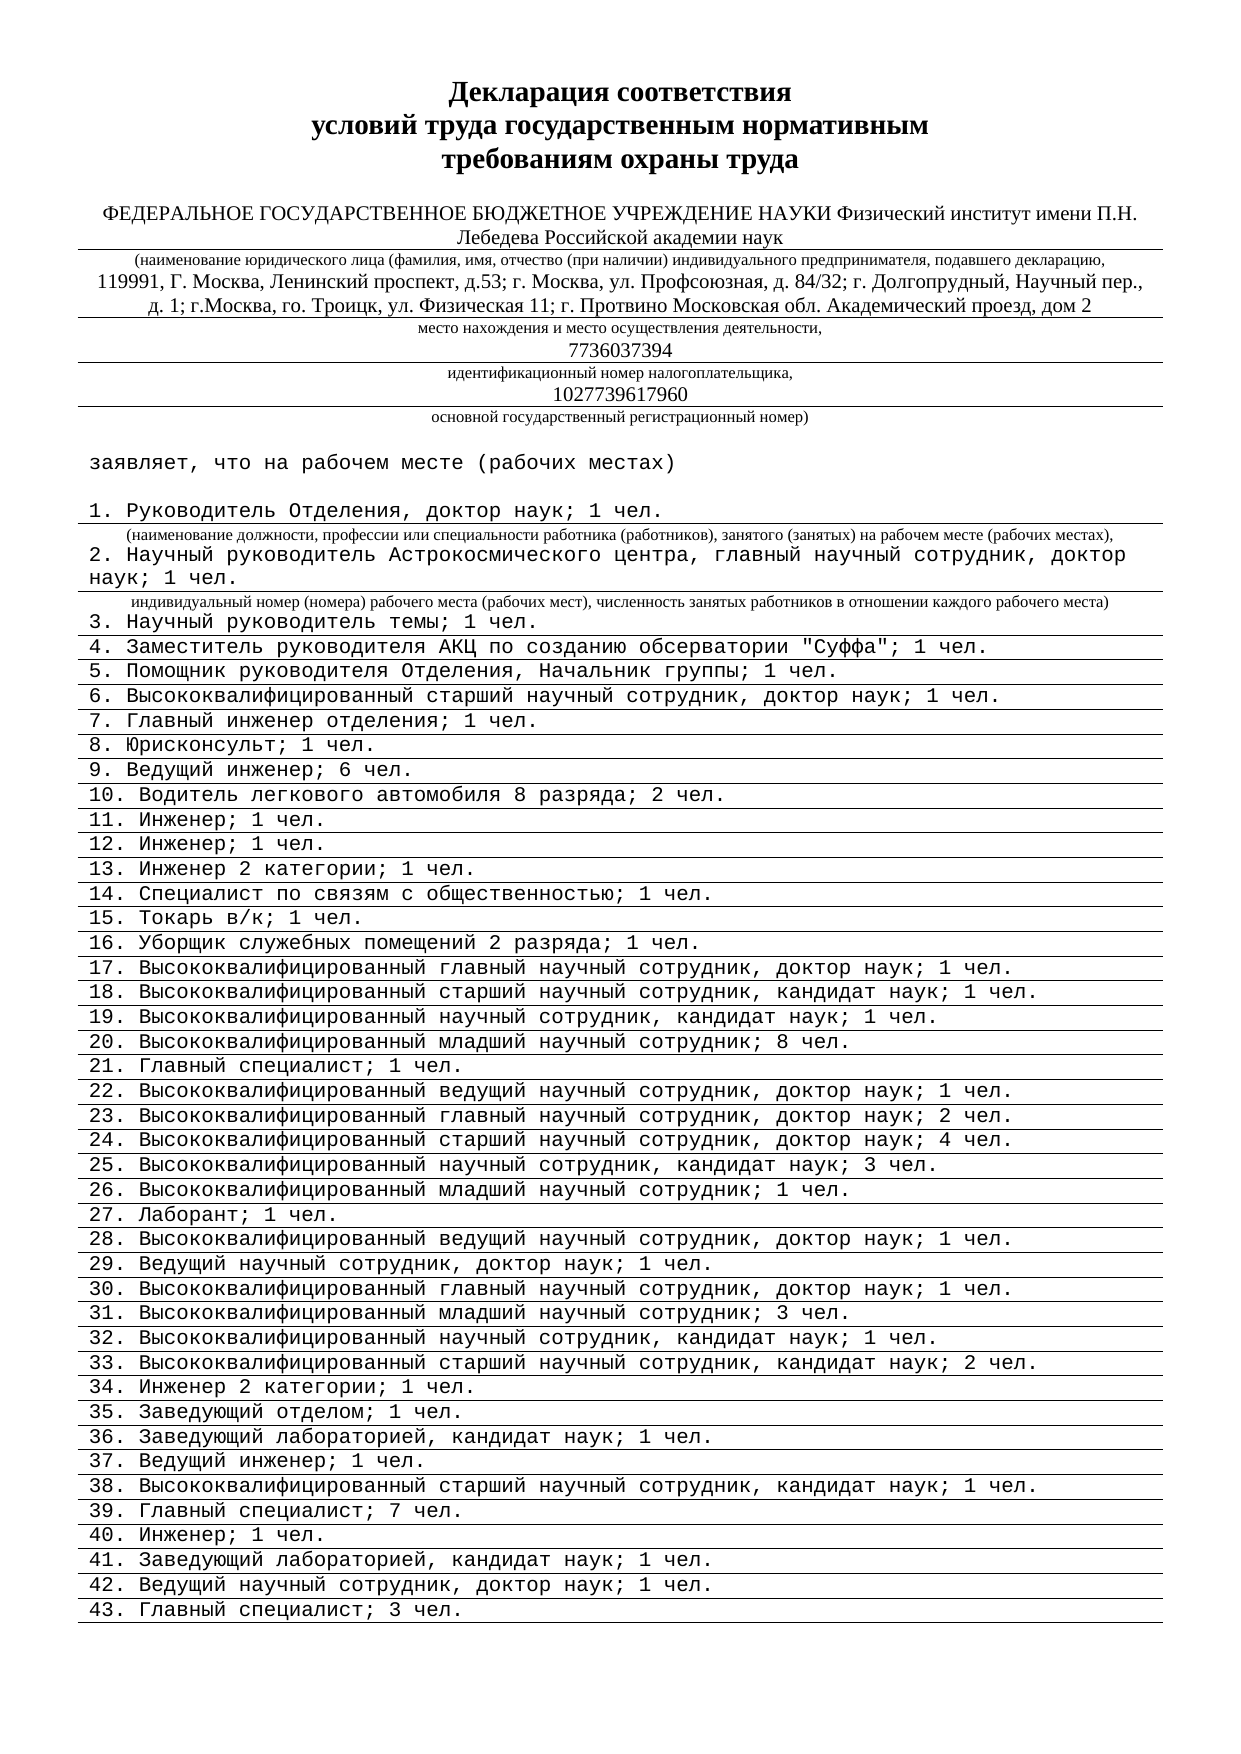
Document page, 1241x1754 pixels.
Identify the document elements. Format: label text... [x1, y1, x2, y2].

table_cell 8. Юрисконсульт; 1 чел. [78, 735, 1163, 758]
table_cell 27. Лаборант; 1 чел. [78, 1204, 1163, 1227]
table_cell 39. Главный специалист; 7 чел. [78, 1500, 1163, 1523]
table_cell 6. Высококвалифицированный старший научный сотрудник, доктор наук; 1 чел. [78, 685, 1163, 709]
table_cell 35. Заведующий отделом; 1 чел. [78, 1401, 1163, 1425]
table_cell 2. Научный руководитель Астрокосмического центра, главный научный сотрудник, доктор наук; 1 чел. [78, 544, 1163, 591]
table_cell 23. Высококвалифицированный главный научный сотрудник, доктор наук; 2 чел. [78, 1105, 1163, 1128]
table_cell основной государственный регистрационный номер) [78, 407, 1163, 426]
table_cell 33. Высококвалифицированный старший научный сотрудник, кандидат наук; 2 чел. [78, 1352, 1163, 1375]
table_cell 10. Водитель легкового автомобиля 8 разряда; 2 чел. [78, 784, 1163, 807]
table_cell 17. Высококвалифицированный главный научный сотрудник, доктор наук; 1 чел. [78, 957, 1163, 980]
table_cell (наименование должности, профессии или специальности работника (работников), занятого (занятых) на рабочем месте (рабочих местах), [78, 524, 1163, 543]
table_cell 18. Высококвалифицированный старший научный сотрудник, кандидат наук; 1 чел. [78, 981, 1163, 1005]
table_cell 41. Заведующий лабораторией, кандидат наук; 1 чел. [78, 1549, 1163, 1573]
table_cell 1027739617960 [78, 382, 1163, 406]
table_cell 32. Высококвалифицированный научный сотрудник, кандидат наук; 1 чел. [78, 1327, 1163, 1351]
table_cell 34. Инженер 2 категории; 1 чел. [78, 1376, 1163, 1400]
table_cell 38. Высококвалифицированный старший научный сотрудник, кандидат наук; 1 чел. [78, 1475, 1163, 1499]
table_cell 42. Ведущий научный сотрудник, доктор наук; 1 чел. [78, 1574, 1163, 1597]
table_cell 19. Высококвалифицированный научный сотрудник, кандидат наук; 1 чел. [78, 1006, 1163, 1030]
table_cell 7. Главный инженер отделения; 1 чел. [78, 710, 1163, 733]
table_cell 14. Специалист по связям с общественностью; 1 чел. [78, 883, 1163, 906]
table_cell 22. Высококвалифицированный ведущий научный сотрудник, доктор наук; 1 чел. [78, 1080, 1163, 1104]
table_cell 43. Главный специалист; 3 чел. [78, 1599, 1163, 1622]
table_cell индивидуальный номер (номера) рабочего места (рабочих мест), численность занятых работников в отношении каждого рабочего места) [78, 592, 1163, 611]
table_cell 21. Главный специалист; 1 чел. [78, 1055, 1163, 1079]
table_cell 119991, Г. Москва, Ленинский проспект, д.53; г. Москва, ул. Профсоюзная, д. 84/32; г. Долгопрудный, Научный пер., д. 1; г.Москва, го. Троицк, ул. Физическая 11; г. Протвино Московская обл. Академический проезд, дом 2 [78, 269, 1163, 317]
table_cell 7736037394 [78, 338, 1163, 362]
table_cell 25. Высококвалифицированный научный сотрудник, кандидат наук; 3 чел. [78, 1154, 1163, 1178]
table_cell 26. Высококвалифицированный младший научный сотрудник; 1 чел. [78, 1179, 1163, 1202]
table_cell 16. Уборщик служебных помещений 2 разряда; 1 чел. [78, 932, 1163, 956]
table_cell 24. Высококвалифицированный старший научный сотрудник, доктор наук; 4 чел. [78, 1130, 1163, 1153]
text заявляет, что на рабочем месте (рабочих местах) [89, 452, 1152, 476]
table_cell 29. Ведущий научный сотрудник, доктор наук; 1 чел. [78, 1253, 1163, 1277]
table_cell 15. Токарь в/к; 1 чел. [78, 907, 1163, 931]
table_cell 4. Заместитель руководителя АКЦ по созданию обсерватории "Суффа"; 1 чел. [78, 636, 1163, 659]
table_cell 36. Заведующий лабораторией, кандидат наук; 1 чел. [78, 1426, 1163, 1449]
table_header ФЕДЕРАЛЬНОЕ ГОСУДАРСТВЕННОЕ БЮДЖЕТНОЕ УЧРЕЖДЕНИЕ НАУКИ Физический институт имени П.Н. Лебедева Российской академии наук [78, 201, 1163, 249]
table_cell 13. Инженер 2 категории; 1 чел. [78, 858, 1163, 882]
table_header 1. Руководитель Отделения, доктор наук; 1 чел. [78, 500, 1163, 523]
table_cell 20. Высококвалифицированный младший научный сотрудник; 8 чел. [78, 1031, 1163, 1054]
table_cell 12. Инженер; 1 чел. [78, 833, 1163, 857]
subtitle Декларация соответствия условий труда государственным нормативным требованиям охраны труда [89, 74, 1152, 174]
table_cell 40. Инженер; 1 чел. [78, 1525, 1163, 1548]
table_cell 5. Помощник руководителя Отделения, Начальник группы; 1 чел. [78, 660, 1163, 684]
table_cell 3. Научный руководитель темы; 1 чел. [78, 611, 1163, 635]
table_cell место нахождения и место осуществления деятельности, [78, 318, 1163, 337]
table_cell идентификационный номер налогоплательщика, [78, 363, 1163, 382]
table_cell 30. Высококвалифицированный главный научный сотрудник, доктор наук; 1 чел. [78, 1278, 1163, 1301]
table_cell 11. Инженер; 1 чел. [78, 809, 1163, 832]
table_cell 37. Ведущий инженер; 1 чел. [78, 1450, 1163, 1474]
table_cell 9. Ведущий инженер; 6 чел. [78, 759, 1163, 783]
table_cell (наименование юридического лица (фамилия, имя, отчество (при наличии) индивидуального предпринимателя, подавшего декларацию, [78, 250, 1163, 269]
table_cell 31. Высококвалифицированный младший научный сотрудник; 3 чел. [78, 1302, 1163, 1326]
table_cell 28. Высококвалифицированный ведущий научный сотрудник, доктор наук; 1 чел. [78, 1228, 1163, 1252]
